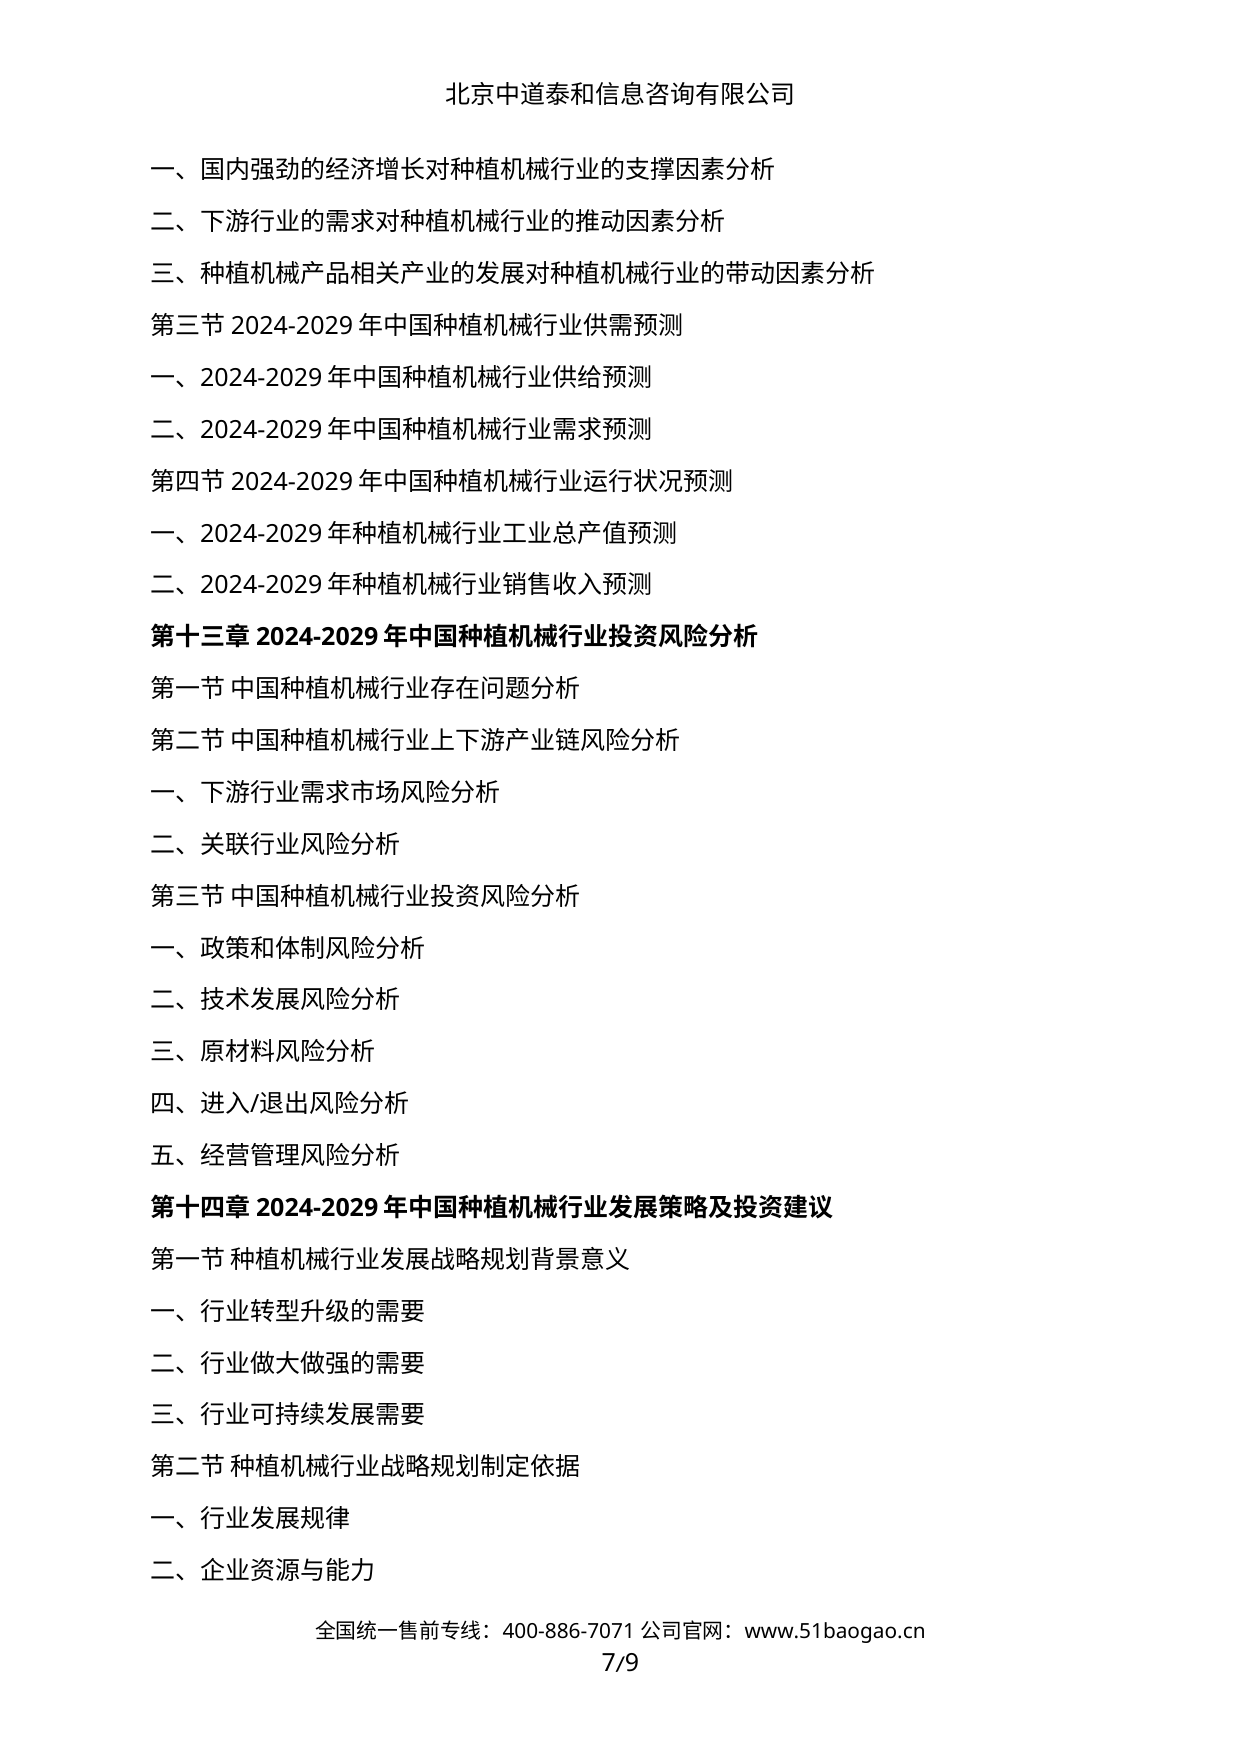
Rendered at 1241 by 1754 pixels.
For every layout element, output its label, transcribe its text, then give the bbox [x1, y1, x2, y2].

text 第十三章 2024-2029年中国种植机械行业投资风险分析 [150, 617, 1090, 653]
text 第三节 2024-2029年中国种植机械行业供需预测 [150, 306, 1090, 342]
text 一、行业发展规律 [150, 1499, 1090, 1535]
text 一、政策和体制风险分析 [150, 928, 1090, 964]
text 二、关联行业风险分析 [150, 824, 1090, 861]
text 第一节 种植机械行业发展战略规划背景意义 [150, 1239, 1090, 1276]
text 一、国内强劲的经济增长对种植机械行业的支撑因素分析 [150, 150, 1090, 186]
text 三、种植机械产品相关产业的发展对种植机械行业的带动因素分析 [150, 254, 1090, 290]
text 第三节 中国种植机械行业投资风险分析 [150, 876, 1090, 912]
text 二、2024-2029年中国种植机械行业需求预测 [150, 409, 1090, 446]
text 一、行业转型升级的需要 [150, 1291, 1090, 1327]
text 三、原材料风险分析 [150, 1032, 1090, 1068]
text 二、企业资源与能力 [150, 1551, 1090, 1587]
text 第二节 种植机械行业战略规划制定依据 [150, 1447, 1090, 1483]
text 一、2024-2029年中国种植机械行业供给预测 [150, 357, 1090, 394]
text 第二节 中国种植机械行业上下游产业链风险分析 [150, 721, 1090, 757]
text 二、行业做大做强的需要 [150, 1343, 1090, 1379]
text 二、下游行业的需求对种植机械行业的推动因素分析 [150, 202, 1090, 238]
text 五、经营管理风险分析 [150, 1136, 1090, 1172]
text 第十四章 2024-2029年中国种植机械行业发展策略及投资建议 [150, 1187, 1090, 1224]
text 一、下游行业需求市场风险分析 [150, 772, 1090, 809]
text 第四节 2024-2029年中国种植机械行业运行状况预测 [150, 461, 1090, 497]
text 第一节 中国种植机械行业存在问题分析 [150, 669, 1090, 705]
text 二、2024-2029年种植机械行业销售收入预测 [150, 565, 1090, 601]
text 三、行业可持续发展需要 [150, 1395, 1090, 1431]
text 二、技术发展风险分析 [150, 980, 1090, 1016]
text 四、进入/退出风险分析 [150, 1084, 1090, 1120]
text 一、2024-2029年种植机械行业工业总产值预测 [150, 513, 1090, 549]
